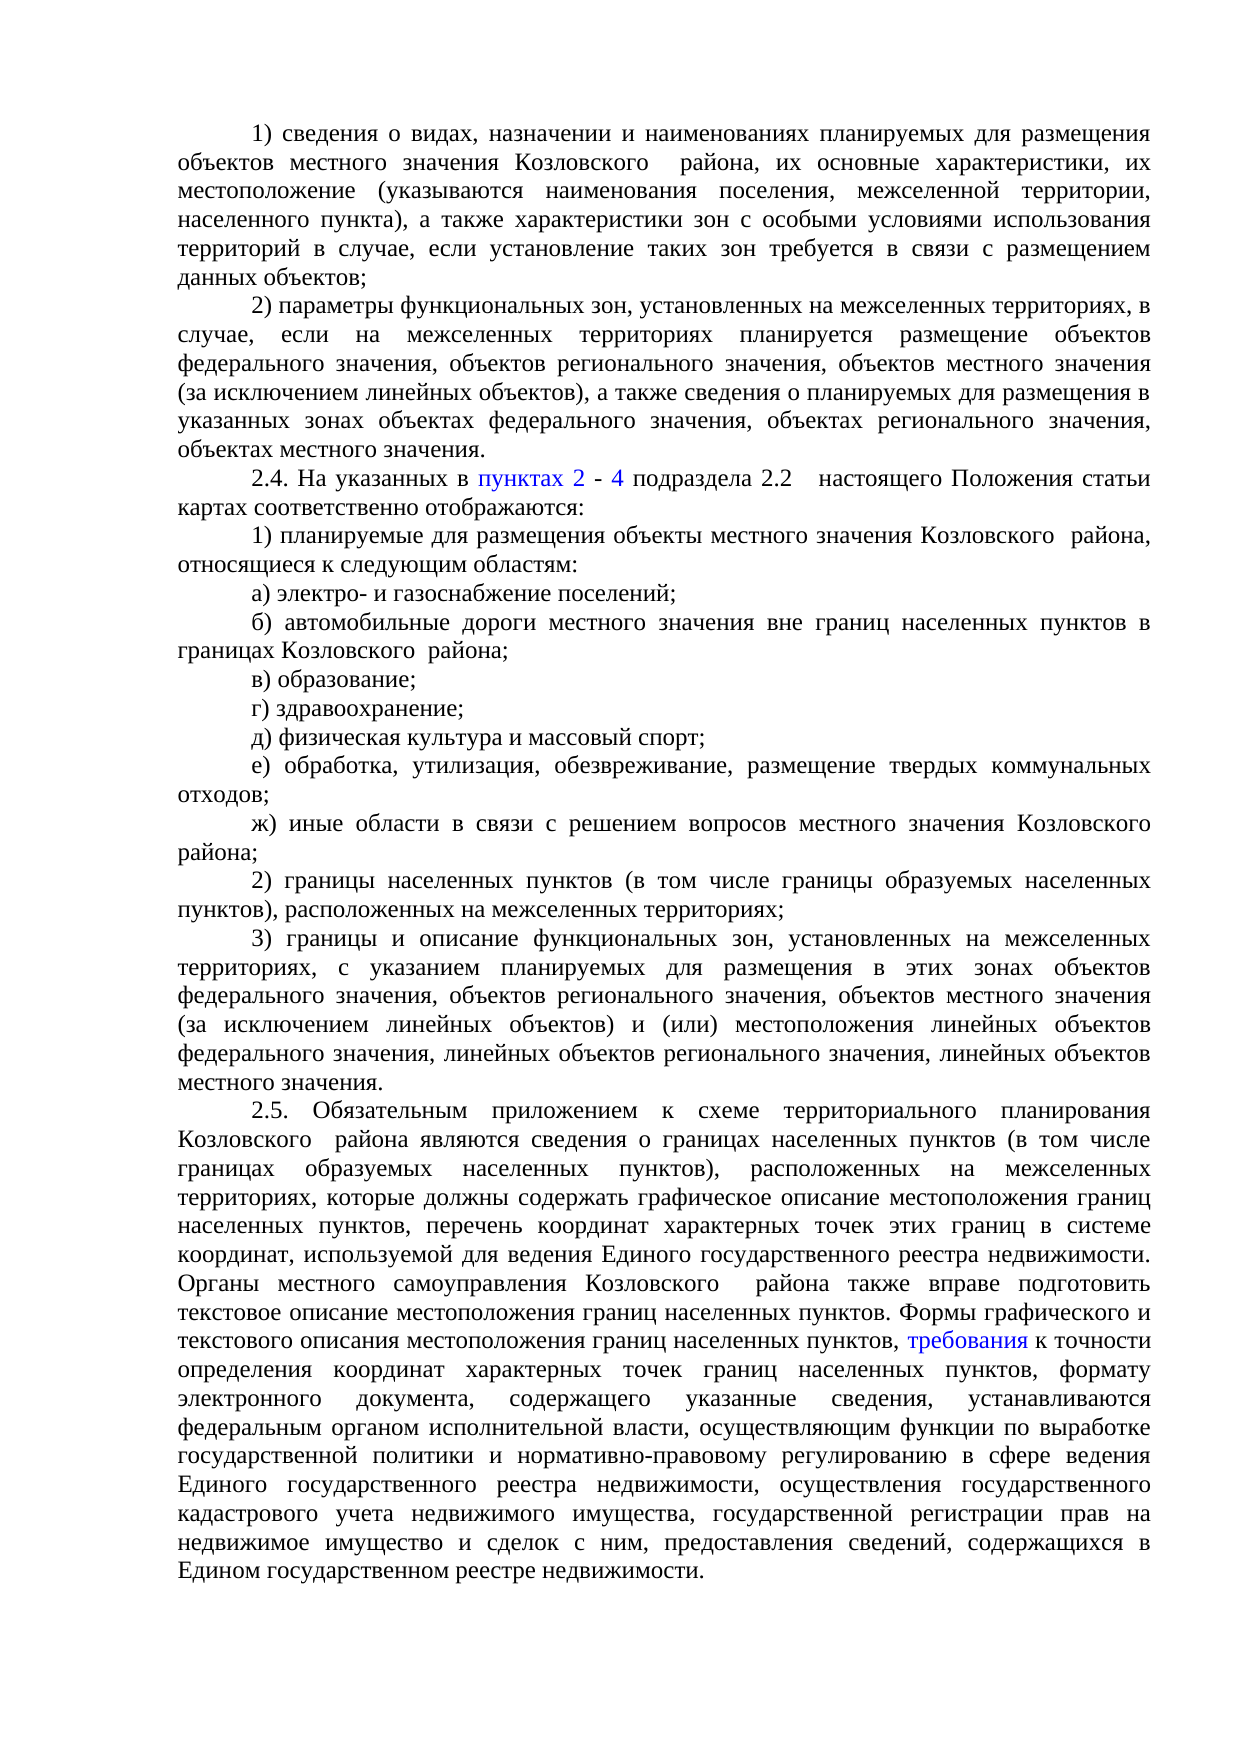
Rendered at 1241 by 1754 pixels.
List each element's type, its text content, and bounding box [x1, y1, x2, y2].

text д) физическая культура и массовый спорт; [177, 722, 1152, 751]
text е) обработка, утилизация, обезвреживание, размещение твердых коммунальных отходов; [177, 751, 1152, 808]
text 1) сведения о видах, назначении и наименованиях планируемых для размещения объектов местного значения Козловского района, их основные характеристики, их местоположение (указываются наименования поселения, межселенной территории, населенного пункта), а также характеристики зон с особыми условиями использования территорий в случае, если установление таких зон требуется в связи с размещением данных объектов; [177, 118, 1152, 291]
text а) электро- и газоснабжение поселений; [177, 578, 1152, 607]
text в) образование; [177, 664, 1152, 693]
text г) здравоохранение; [177, 693, 1152, 722]
text 1) планируемые для размещения объекты местного значения Козловского района, относящиеся к следующим областям: [177, 521, 1152, 578]
text ж) иные области в связи с решением вопросов местного значения Козловского района; [177, 808, 1152, 866]
text 2) границы населенных пунктов (в том числе границы образуемых населенных пунктов), расположенных на межселенных территориях; [177, 866, 1152, 923]
text 3) границы и описание функциональных зон, установленных на межселенных территориях, с указанием планируемых для размещения в этих зонах объектов федерального значения, объектов регионального значения, объектов местного значения (за исключением линейных объектов) и (или) местоположения линейных объектов федерального значения, линейных объектов регионального значения, линейных объектов местного значения. [177, 923, 1152, 1096]
text 2) параметры функциональных зон, установленных на межселенных территориях, в случае, если на межселенных территориях планируется размещение объектов федерального значения, объектов регионального значения, объектов местного значения (за исключением линейных объектов), а также сведения о планируемых для размещения в указанных зонах объектах федерального значения, объектах регионального значения, объектах местного значения. [177, 291, 1152, 463]
text 2.4. На указанных в пунктах 2 - 4 подраздела 2.2 настоящего Положения статьи картах соответственно отображаются: [177, 463, 1152, 521]
text 2.5. Обязательным приложением к схеме территориального планирования Козловского района являются сведения о границах населенных пунктов (в том числе границах образуемых населенных пунктов), расположенных на межселенных территориях, которые должны содержать графическое описание местоположения границ населенных пунктов, перечень координат характерных точек этих границ в системе координат, используемой для ведения Единого государственного реестра недвижимости. Органы местного самоуправления Козловского района также вправе подготовить текстовое описание местоположения границ населенных пунктов. Формы графического и текстового описания местоположения границ населенных пунктов, требования к точности определения координат характерных точек границ населенных пунктов, формату электронного документа, содержащего указанные сведения, устанавливаются федеральным органом исполнительной власти, осуществляющим функции по выработке государственной политики и нормативно-правовому регулированию в сфере ведения Единого государственного реестра недвижимости, осуществления государственного кадастрового учета недвижимого имущества, государственной регистрации прав на недвижимое имущество и сделок с ним, предоставления сведений, содержащихся в Едином государственном реестре недвижимости. [177, 1096, 1152, 1584]
text б) автомобильные дороги местного значения вне границ населенных пунктов в границах Козловского района; [177, 607, 1152, 664]
